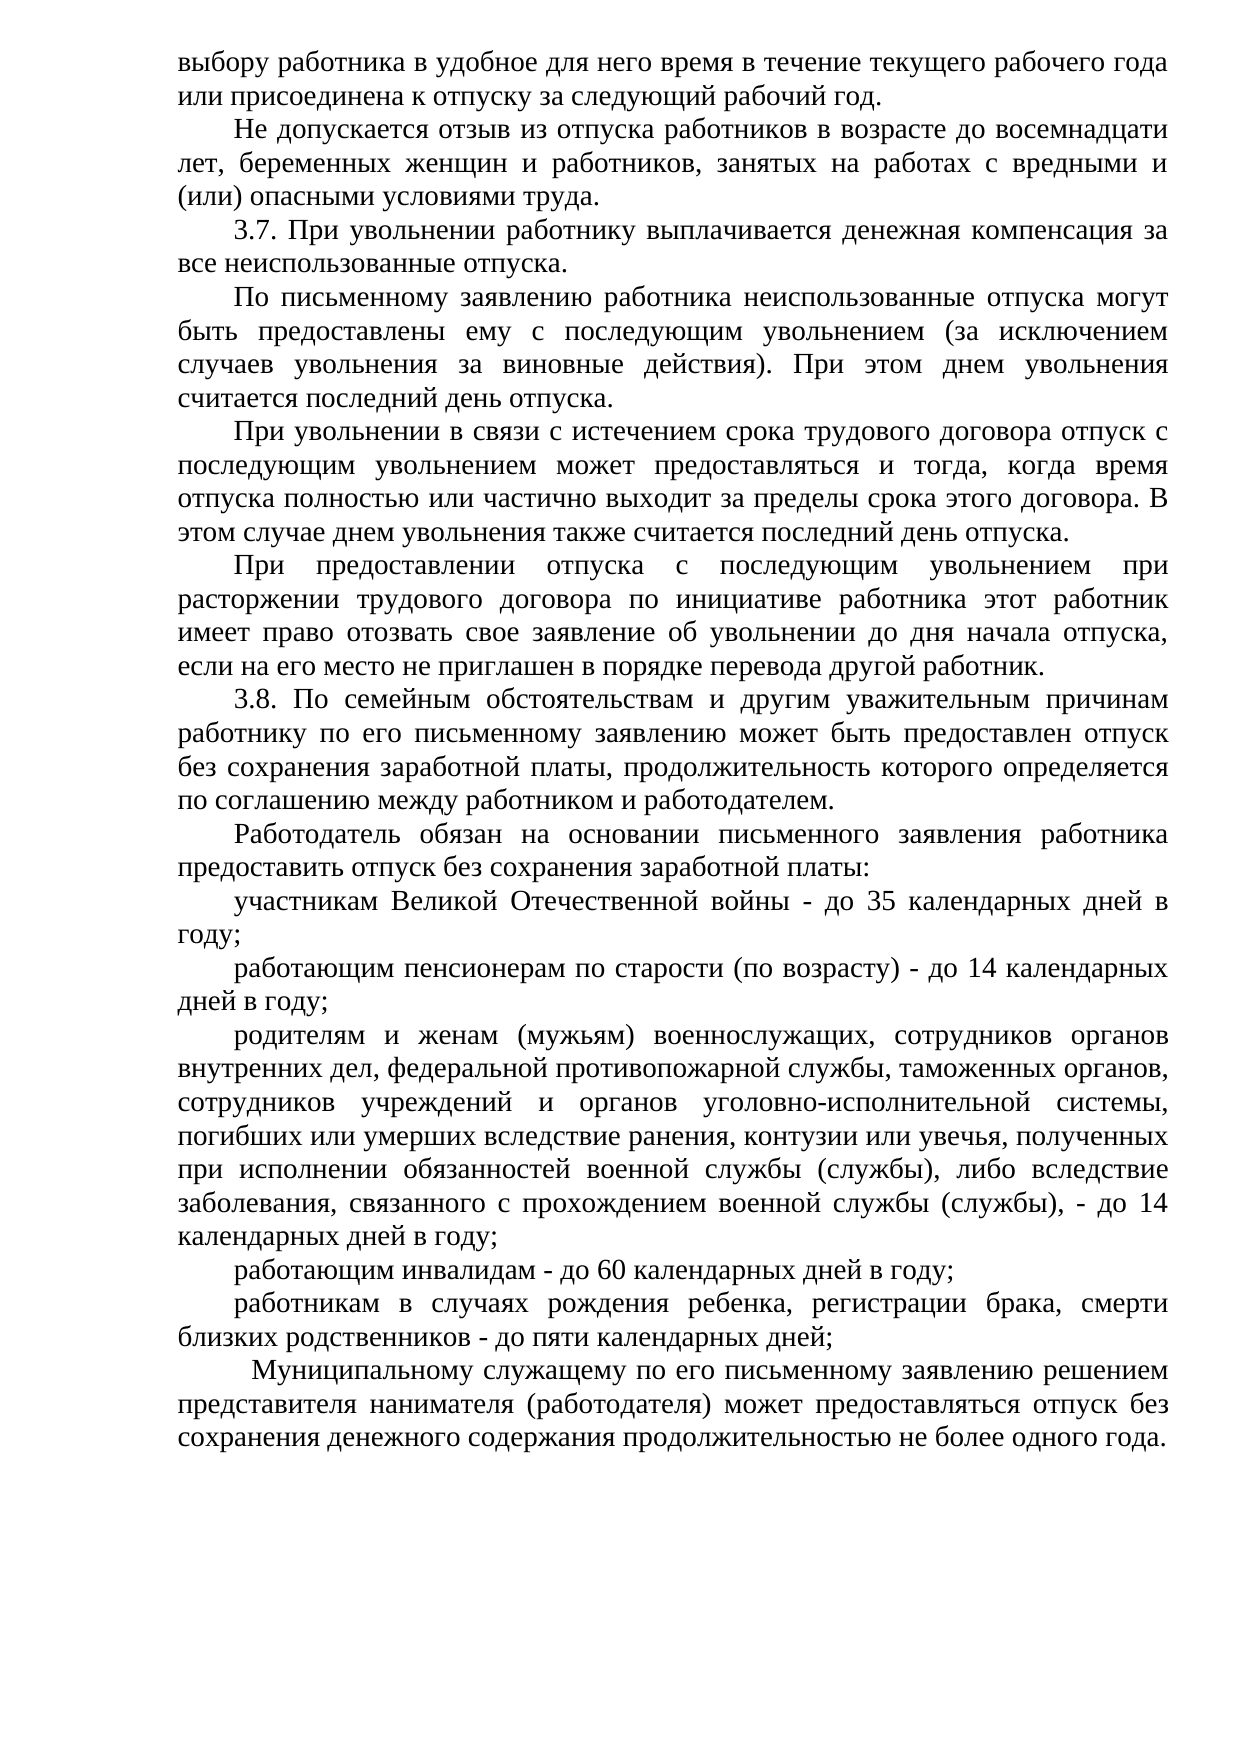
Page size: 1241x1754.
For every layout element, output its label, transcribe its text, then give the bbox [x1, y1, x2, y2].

text работающим пенсионерам по старости (по возрасту) - до 14 календарных дней в году; [177, 950, 1169, 1017]
text работающим инвалидам - до 60 календарных дней в году; [177, 1252, 1169, 1285]
text 3.7. При увольнении работнику выплачивается денежная компенсация за все неиспользованные отпуска. [177, 212, 1169, 279]
text работникам в случаях рождения ребенка, регистрации брака, смерти близких родственников - до пяти календарных дней; [177, 1285, 1169, 1352]
text родителям и женам (мужьям) военнослужащих, сотрудников органов внутренних дел, федеральной противопожарной службы, таможенных органов, сотрудников учреждений и органов уголовно-исполнительной системы, погибших или умерших вследствие ранения, контузии или увечья, полученных при исполнении обязанностей военной службы (службы), либо вследствие заболевания, связанного с прохождением военной службы (службы), - до 14 календарных дней в году; [177, 1017, 1169, 1252]
text При увольнении в связи с истечением срока трудового договора отпуск с последующим увольнением может предоставляться и тогда, когда время отпуска полностью или частично выходит за пределы срока этого договора. В этом случае днем увольнения также считается последний день отпуска. [177, 413, 1169, 547]
text Работодатель обязан на основании письменного заявления работника предоставить отпуск без сохранения заработной платы: [177, 816, 1169, 883]
text При предоставлении отпуска с последующим увольнением при расторжении трудового договора по инициативе работника этот работник имеет право отозвать свое заявление об увольнении до дня начала отпуска, если на его место не приглашен в порядке перевода другой работник. [177, 547, 1169, 682]
text По письменному заявлению работника неиспользованные отпуска могут быть предоставлены ему с последующим увольнением (за исключением случаев увольнения за виновные действия). При этом днем увольнения считается последний день отпуска. [177, 279, 1169, 413]
text 3.8. По семейным обстоятельствам и другим уважительным причинам работнику по его письменному заявлению может быть предоставлен отпуск без сохранения заработной платы, продолжительность которого определяется по соглашению между работником и работодателем. [177, 682, 1169, 816]
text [177, 44, 1169, 111]
text участникам Великой Отечественной войны - до 35 календарных дней в году; [177, 883, 1169, 950]
text Не допускается отзыв из отпуска работников в возрасте до восемнадцати лет, беременных женщин и работников, занятых на работах с вредными и (или) опасными условиями труда. [177, 111, 1169, 212]
text Муниципальному служащему по его письменному заявлению решением представителя нанимателя (работодателя) может предоставляться отпуск без сохранения денежного содержания продолжительностью не более одного года. [177, 1352, 1169, 1453]
